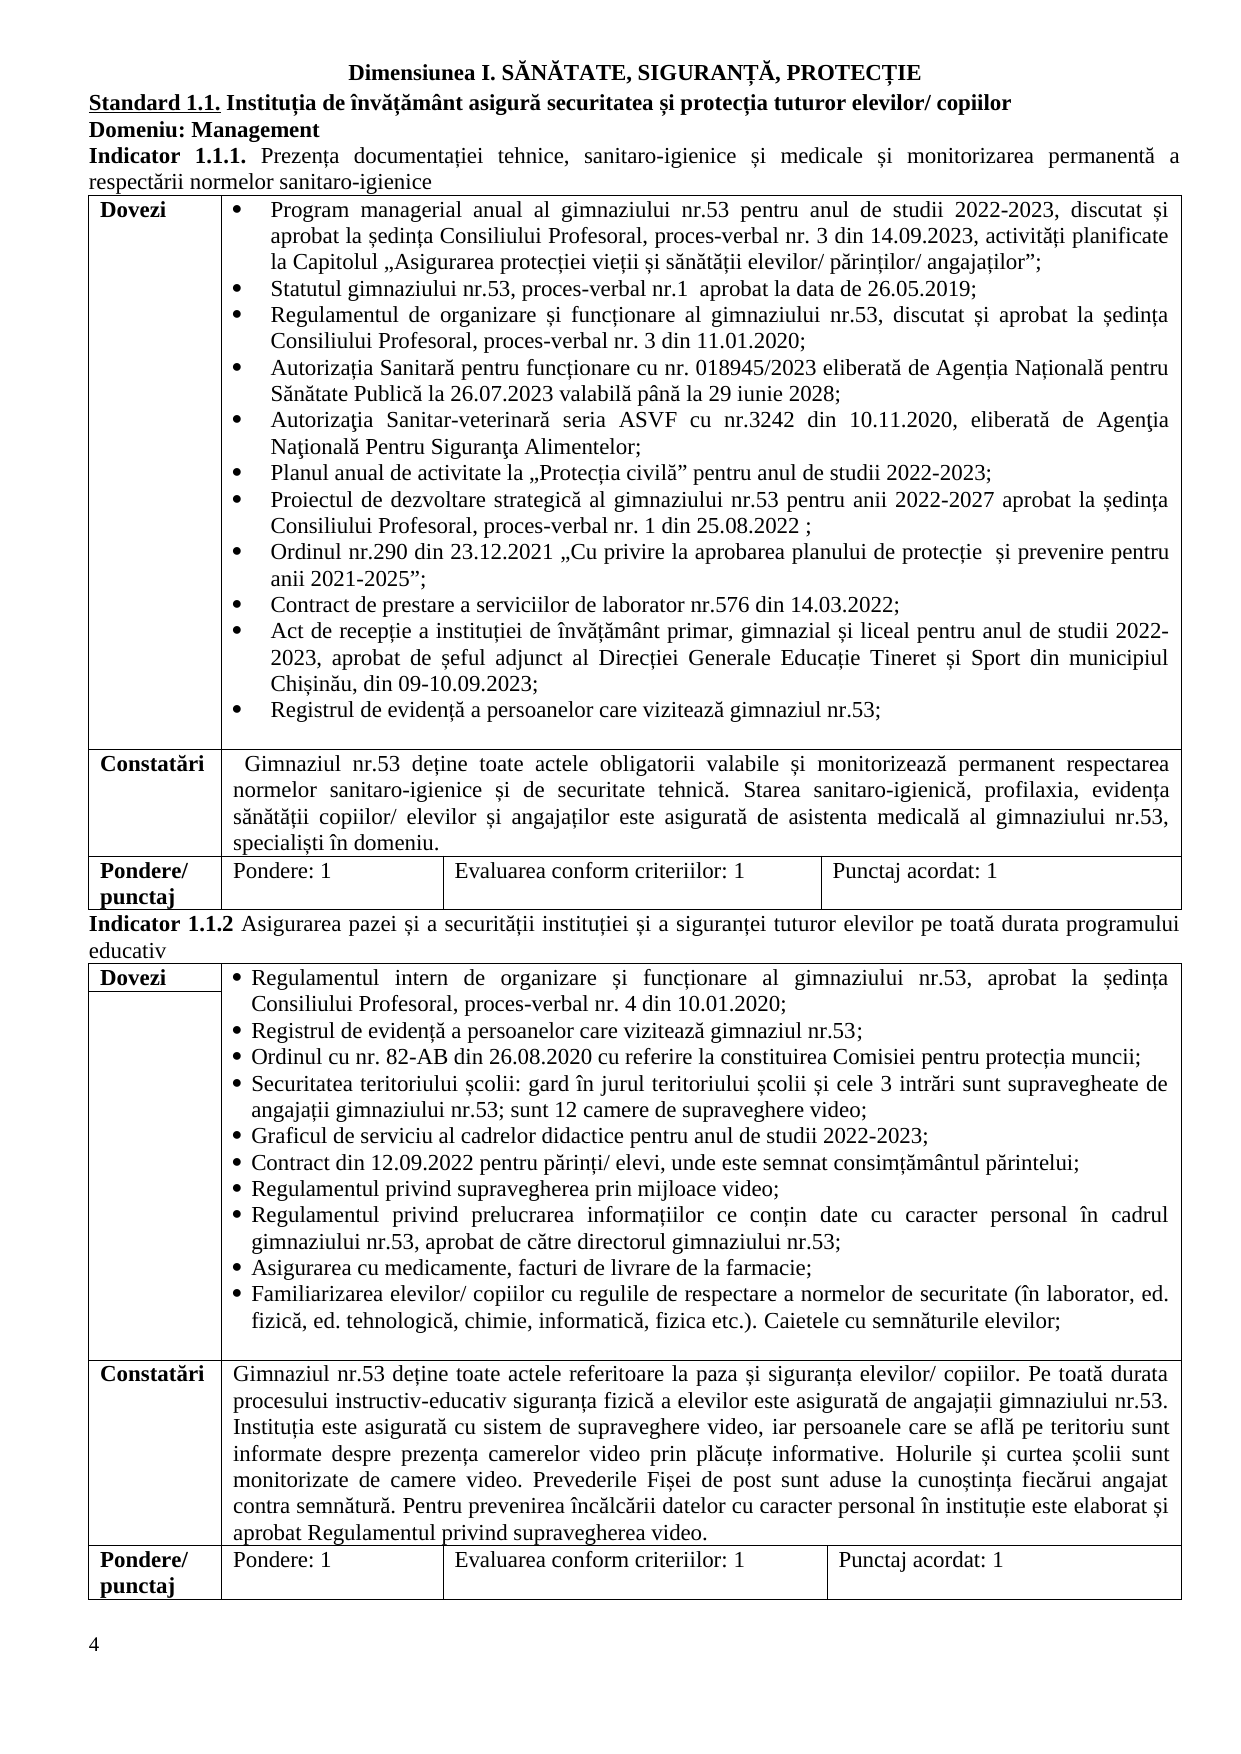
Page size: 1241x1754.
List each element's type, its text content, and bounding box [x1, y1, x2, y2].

table_header Regulamentul intern de organizare și funcționare al gimnaziului nr.53, aprobat la ședința Consiliului Profesoral, proces-verbal nr. 4 din 10.01.2020; Registrul de evidență a persoanelor care vizitează gimnaziul nr.53; Ordinul cu nr. 82-AB din 26.08.2020 cu referire la constituirea Comisiei pentru protecția muncii; Securitatea teritoriului școlii: gard în jurul teritoriului școlii și cele 3 intrări sunt supravegheate de angajații gimnaziului nr.53; sunt 12 camere de supraveghere video; Graficul de serviciu al cadrelor didactice pentru anul de studii 2022-2023; Contract din 12.09.2022 pentru părinți/ elevi, unde este semnat consimțământul părintelui; Regulamentul privind supravegherea prin mijloace video; Regulamentul privind prelucrarea informațiilor ce conțin date cu caracter personal în cadrul gimnaziului nr.53, aprobat de către directorul gimnaziului nr.53; Asigurarea cu medicamente, facturi de livrare de la farmacie; Familiarizarea elevilor/ copiilor cu regulile de respectare a normelor de securitate (în laborator, ed. fizică, ed. tehnologică, chimie, informatică, fizica etc.). Caietele cu semnăturile elevilor; [222, 964, 1181, 1359]
table_cell Pondere/ punctaj [89, 857, 221, 909]
text Standard 1.1. Instituția de învățământ asigură securitatea și protecția tuturor elevilor/ copiilor [89, 89, 1181, 116]
table_cell Evaluarea conform criteriilor: 1 [444, 857, 821, 909]
table_header Dovezi [89, 196, 221, 749]
text Dimensiunea I. SĂNĂTATE, SIGURANȚĂ, PROTECȚIE [89, 59, 1181, 85]
table_header Program managerial anual al gimnaziului nr.53 pentru anul de studii 2022-2023, discutat și aprobat la ședința Consiliului Profesoral, proces-verbal nr. 3 din 14.09.2023, activități planificate la Capitolul „Asigurarea protecției vieții și sănătății elevilor/ părinților/ angajaților”; Statutul gimnaziului nr.53, proces-verbal nr.1 aprobat la data de 26.05.2019; Regulamentul de organizare și funcționare al gimnaziului nr.53, discutat și aprobat la ședința Consiliului Profesoral, proces-verbal nr. 3 din 11.01.2020; Autorizația Sanitară pentru funcționare cu nr. 018945/2023 eliberată de Agenția Națională pentru Sănătate Publică la 26.07.2023 valabilă până la 29 iunie 2028; Autorizaţia Sanitar-veterinară seria ASVF cu nr.3242 din 10.11.2020, eliberată de Agenţia Naţională Pentru Siguranţa Alimentelor; Planul anual de activitate la „Protecția civilă” pentru anul de studii 2022-2023; Proiectul de dezvoltare strategică al gimnaziului nr.53 pentru anii 2022-2027 aprobat la ședința Consiliului Profesoral, proces-verbal nr. 1 din 25.08.2022 ; Ordinul nr.290 din 23.12.2021 „Cu privire la aprobarea planului de protecție și prevenire pentru anii 2021-2025”; Contract de prestare a serviciilor de laborator nr.576 din 14.03.2022; Act de recepție a instituției de învățământ primar, gimnazial și liceal pentru anul de studii 2022-2023, aprobat de șeful adjunct al Direcției Generale Educație Tineret și Sport din municipiul Chișinău, din 09-10.09.2023; Registrul de evidență a persoanelor care vizitează gimnaziul nr.53; [222, 196, 1181, 749]
text Domeniu: Management [89, 116, 1181, 142]
table_cell Pondere/ punctaj [89, 1546, 221, 1599]
text Indicator 1.1.1. Prezența documentației tehnice, sanitaro-igienice și medicale și monitorizarea permanentă a respectării normelor sanitaro-igienice [89, 142, 1181, 195]
table_cell Pondere: 1 [222, 857, 443, 909]
table_cell Constatări [89, 750, 221, 856]
table_header Dovezi [89, 964, 221, 991]
table_cell Constatări [89, 1361, 221, 1545]
table_cell Punctaj acordat: 1 [828, 1546, 1181, 1599]
table_cell Gimnaziul nr.53 deține toate actele obligatorii valabile și monitorizează permanent respectarea normelor sanitaro-igienice și de securitate tehnică. Starea sanitaro-igienică, profilaxia, evidența sănătății copiilor/ elevilor și angajaților este asigurată de asistenta medicală al gimnaziului nr.53, specialiști în domeniu. [222, 750, 1181, 856]
text Indicator 1.1.2 Asigurarea pazei și a securității instituției și a siguranței tuturor elevilor pe toată durata programului educativ [89, 910, 1181, 963]
table_cell Evaluarea conform criteriilor: 1 [444, 1546, 827, 1599]
table_cell Pondere: 1 [222, 1546, 443, 1599]
table_cell [89, 992, 221, 1359]
table_cell Punctaj acordat: 1 [822, 857, 1181, 909]
table_cell Gimnaziul nr.53 deține toate actele referitoare la paza și siguranța elevilor/ copiilor. Pe toată durata procesului instructiv-educativ siguranța fizică a elevilor este asigurată de angajații gimnaziului nr.53. Instituția este asigurată cu sistem de supraveghere video, iar persoanele care se află pe teritoriu sunt informate despre prezența camerelor video prin plăcuțe informative. Holurile și curtea școlii sunt monitorizate de camere video. Prevederile Fișei de post sunt aduse la cunoștința fiecărui angajat contra semnătură. Pentru prevenirea încălcării datelor cu caracter personal în instituție este elaborat și aprobat Regulamentul privind supravegherea video. [222, 1361, 1181, 1545]
